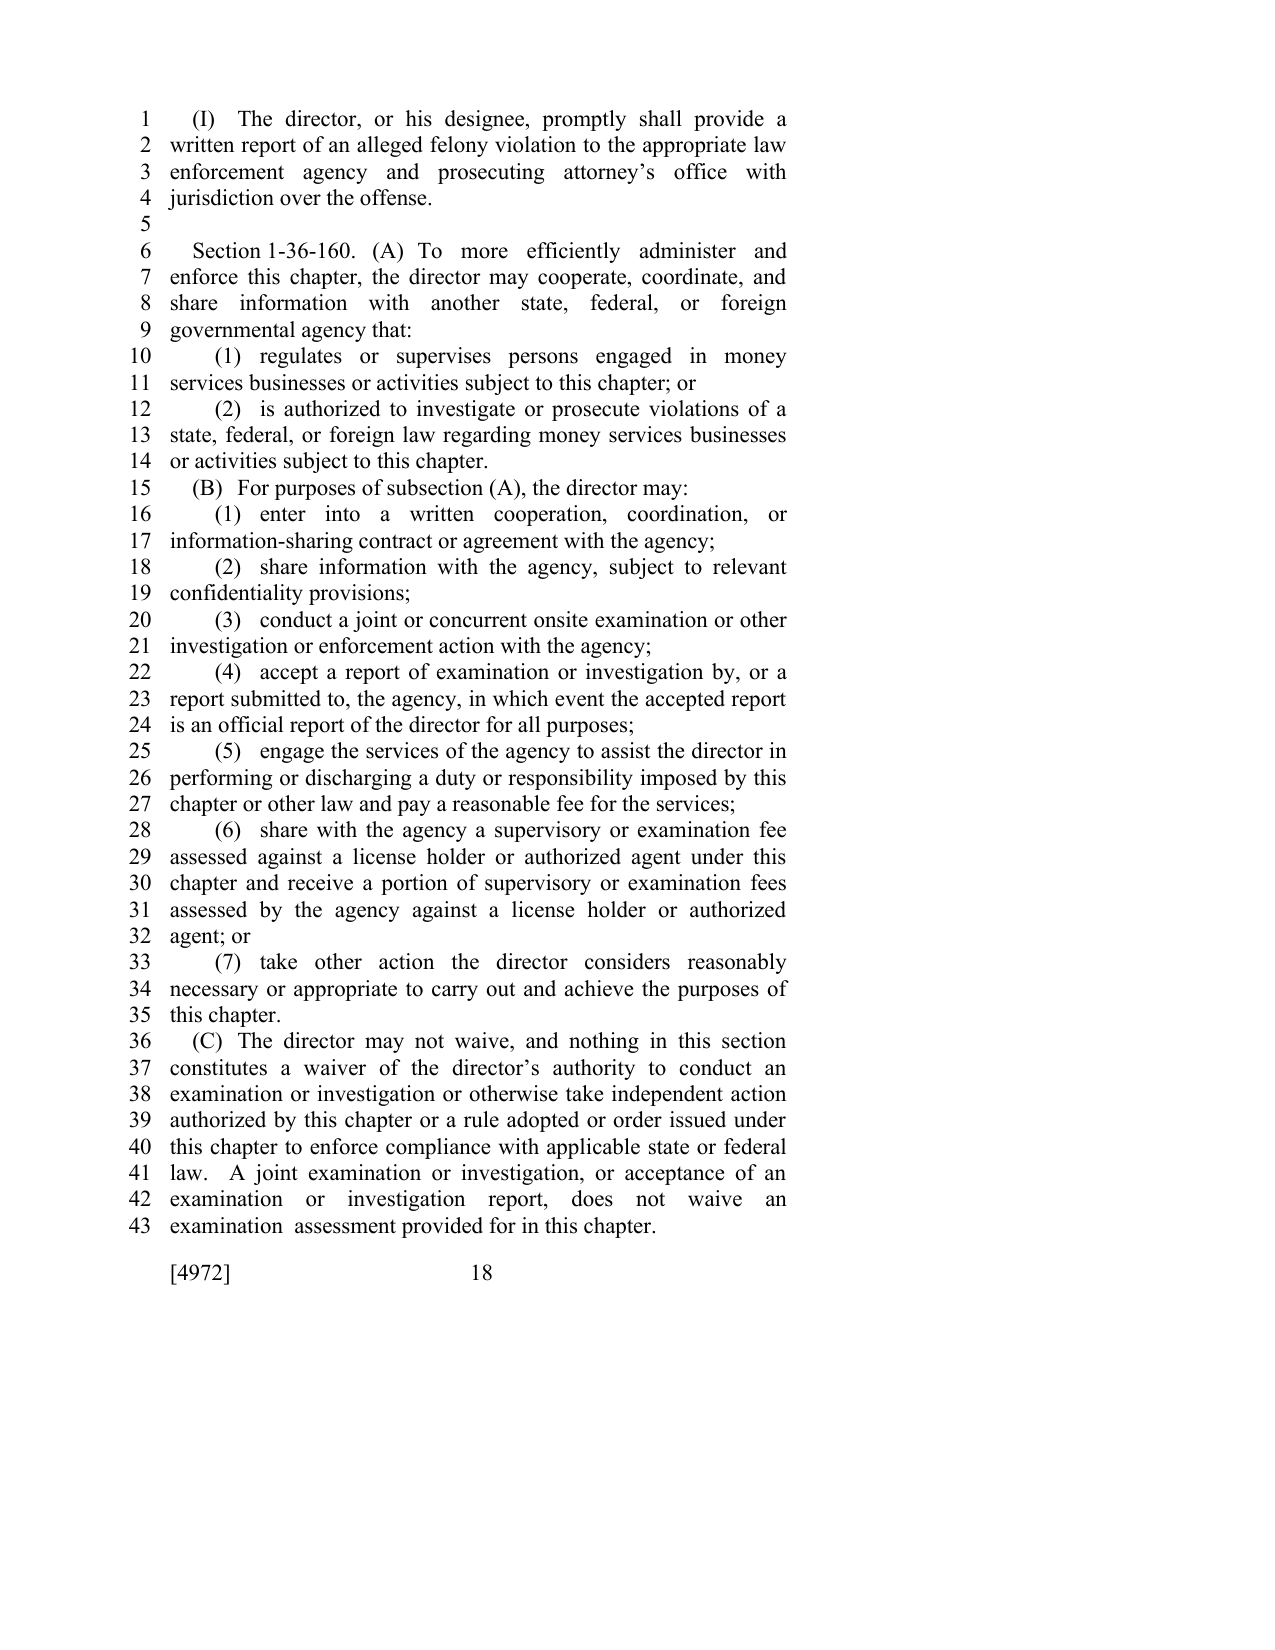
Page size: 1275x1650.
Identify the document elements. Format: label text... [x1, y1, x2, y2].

text (3) conduct a joint or concurrent onsite examination or other investigation or enforcement action with the agency; [169, 606, 787, 658]
text (4) accept a report of examination or investigation by, or a report submitted to, the agency, in which event the accepted report is an official report of the director for all purposes; [169, 658, 787, 737]
text (B) For purposes of subsection (A), the director may: [169, 474, 787, 500]
text (5) engage the services of the agency to assist the director in performing or discharging a duty or responsibility imposed by this chapter or other law and pay a reasonable fee for the services; [169, 737, 787, 817]
text (6) share with the agency a supervisory or examination fee assessed against a license holder or authorized agent under this chapter and receive a portion of supervisory or examination fees assessed by the agency against a license holder or authorized agent; or [169, 817, 787, 948]
text (I) The director, or his designee, promptly shall provide a written report of an alleged felony violation to the appropriate law enforcement agency and prosecuting attorney’s office with jurisdiction over the offense. [169, 105, 787, 210]
text (7) take other action the director considers reasonably necessary or appropriate to carry out and achieve the purposes of this chapter. [169, 948, 787, 1027]
text (C) The director may not waive, and nothing in this section constitutes a waiver of the director’s authority to conduct an examination or investigation or otherwise take independent action authorized by this chapter or a rule adopted or order issued under this chapter to enforce compliance with applicable state or federal law. A joint examination or investigation, or acceptance of an examination or investigation report, does not waive an examination assessment provided for in this chapter. [169, 1027, 787, 1238]
text Section 1-36-160. (A) To more efficiently administer and enforce this chapter, the director may cooperate, coordinate, and share information with another state, federal, or foreign governmental agency that: [169, 237, 787, 342]
text (2) share information with the agency, subject to relevant confidentiality provisions; [169, 553, 787, 606]
text (2) is authorized to investigate or prosecute violations of a state, federal, or foreign law regarding money services businesses or activities subject to this chapter. [169, 395, 787, 474]
text (1) regulates or supervises persons engaged in money services businesses or activities subject to this chapter; or [169, 342, 787, 395]
text (1) enter into a written cooperation, coordination, or information-sharing contract or agreement with the agency; [169, 500, 787, 553]
